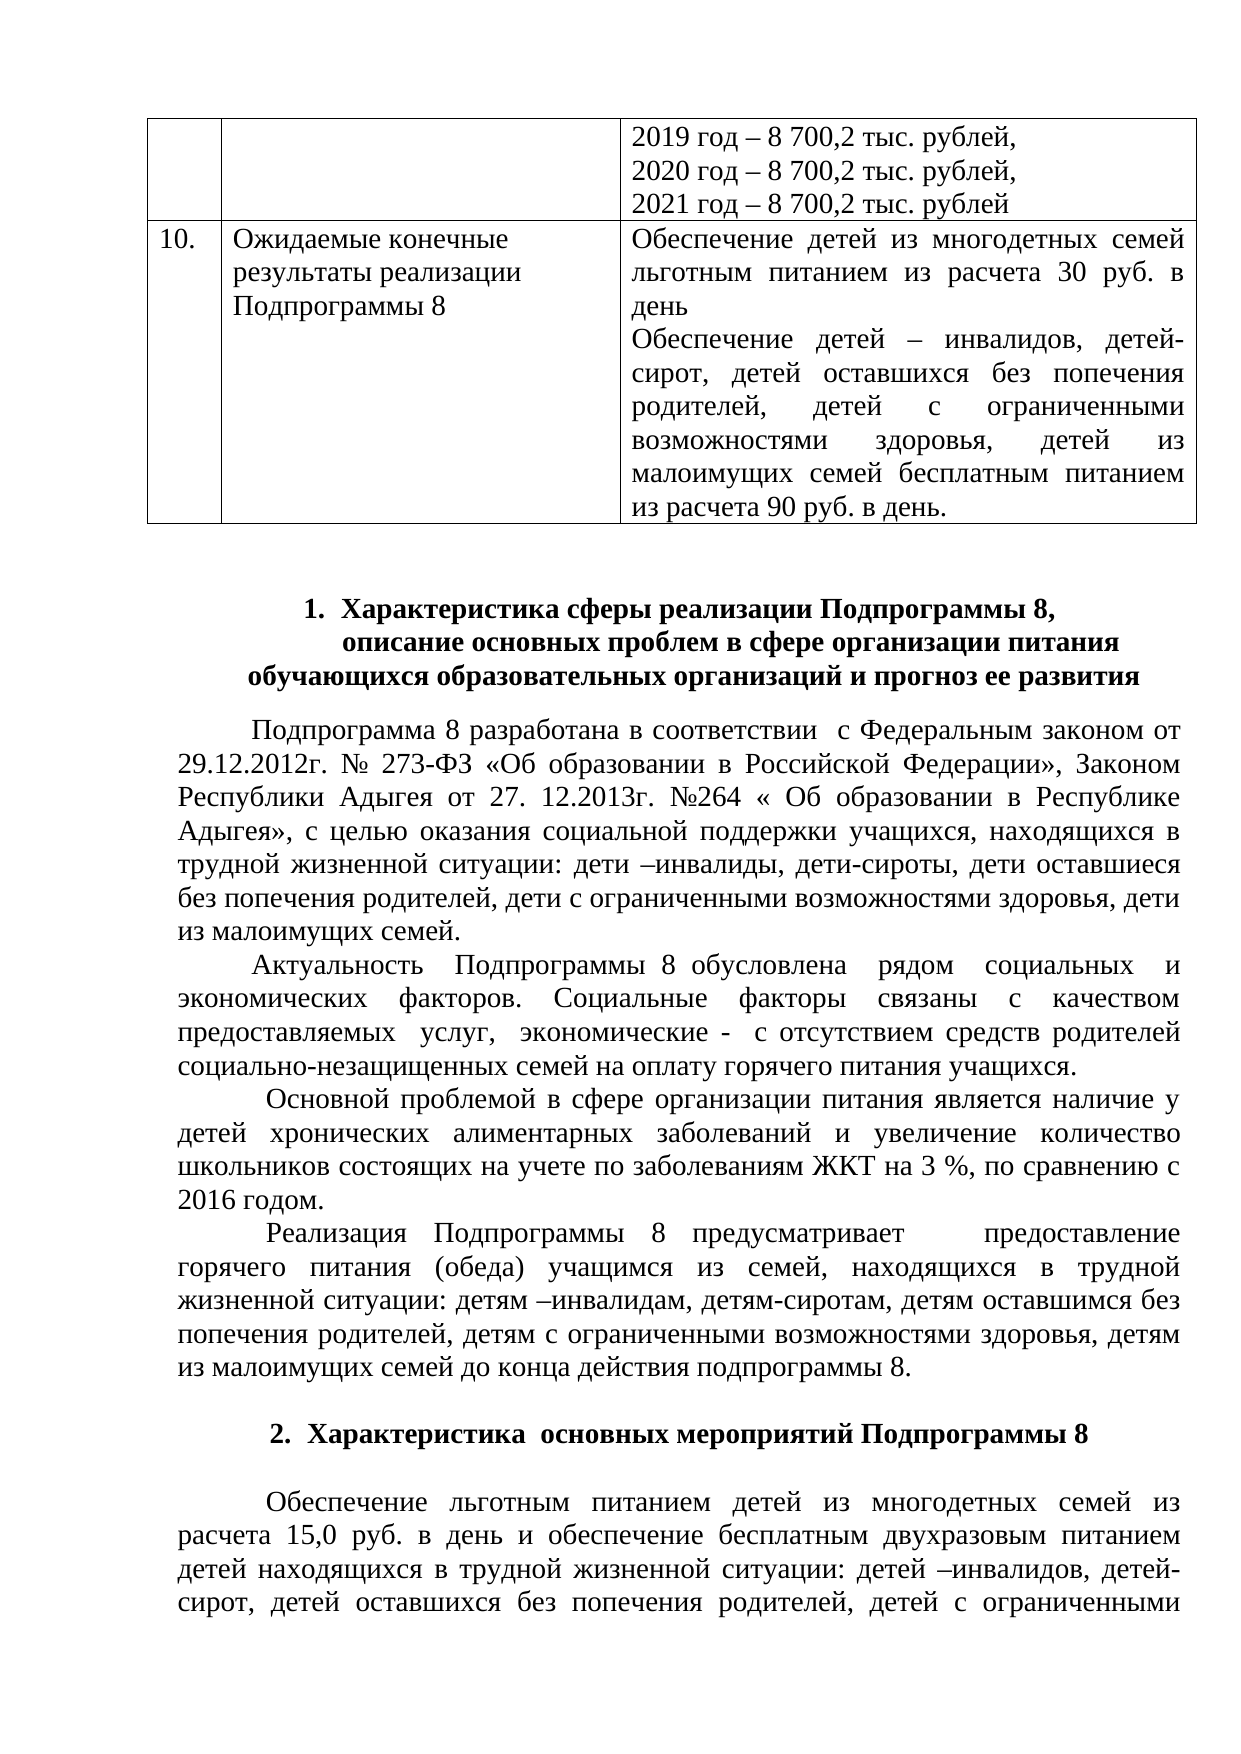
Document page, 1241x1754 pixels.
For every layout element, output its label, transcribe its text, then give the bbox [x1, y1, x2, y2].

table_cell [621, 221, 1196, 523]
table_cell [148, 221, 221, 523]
text Реализация Подпрограммы 8 предусматривает предоставление горячего питания (обеда) учащимся из семей, находящихся в трудной жизненной ситуации: детям –инвалидам, детям-сиротам, детям оставшимся без попечения родителей, детям с ограниченными возможностями здоровья, детям из малоимущих семей до конца действия подпрограммы 8. [177, 1215, 1181, 1383]
text Актуальность Подпрограммы 8 обусловлена рядом социальных и экономических факторов. Социальные факторы связаны с качеством предоставляемых услуг, экономические - с отсутствием средств родителей социально-незащищенных семей на оплату горячего питания учащихся. [177, 947, 1181, 1081]
list Характеристика основных мероприятий Подпрограммы 8 [118, 1417, 1181, 1450]
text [177, 1484, 1181, 1618]
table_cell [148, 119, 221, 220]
text Подпрограмма 8 разработана в соответствии с Федеральным законом от 29.12.2012г. № 273-ФЗ «Об образовании в Российской Федерации», Законом Республики Адыгея от 27. 12.2013г. №264 « Об образовании в Республике Адыгея», с целью оказания социальной поддержки учащихся, находящихся в трудной жизненной ситуации: дети –инвалиды, дети-сироты, дети оставшиеся без попечения родителей, дети с ограниченными возможностями здоровья, дети из малоимущих семей. [177, 712, 1181, 947]
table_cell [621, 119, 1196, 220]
text Основной проблемой в сфере организации питания является наличие у детей хронических алиментарных заболеваний и увеличение количество школьников состоящих на учете по заболеваниям ЖКТ на 3 %, по сравнению с 2016 годом. [177, 1081, 1181, 1215]
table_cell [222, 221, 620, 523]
list Характеристика сферы реализации Подпрограммы 8, [118, 591, 1181, 624]
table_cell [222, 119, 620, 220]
list описание основных проблем в сфере организации питания обучающихся образовательных организаций и прогноз ее развития [177, 624, 1211, 691]
